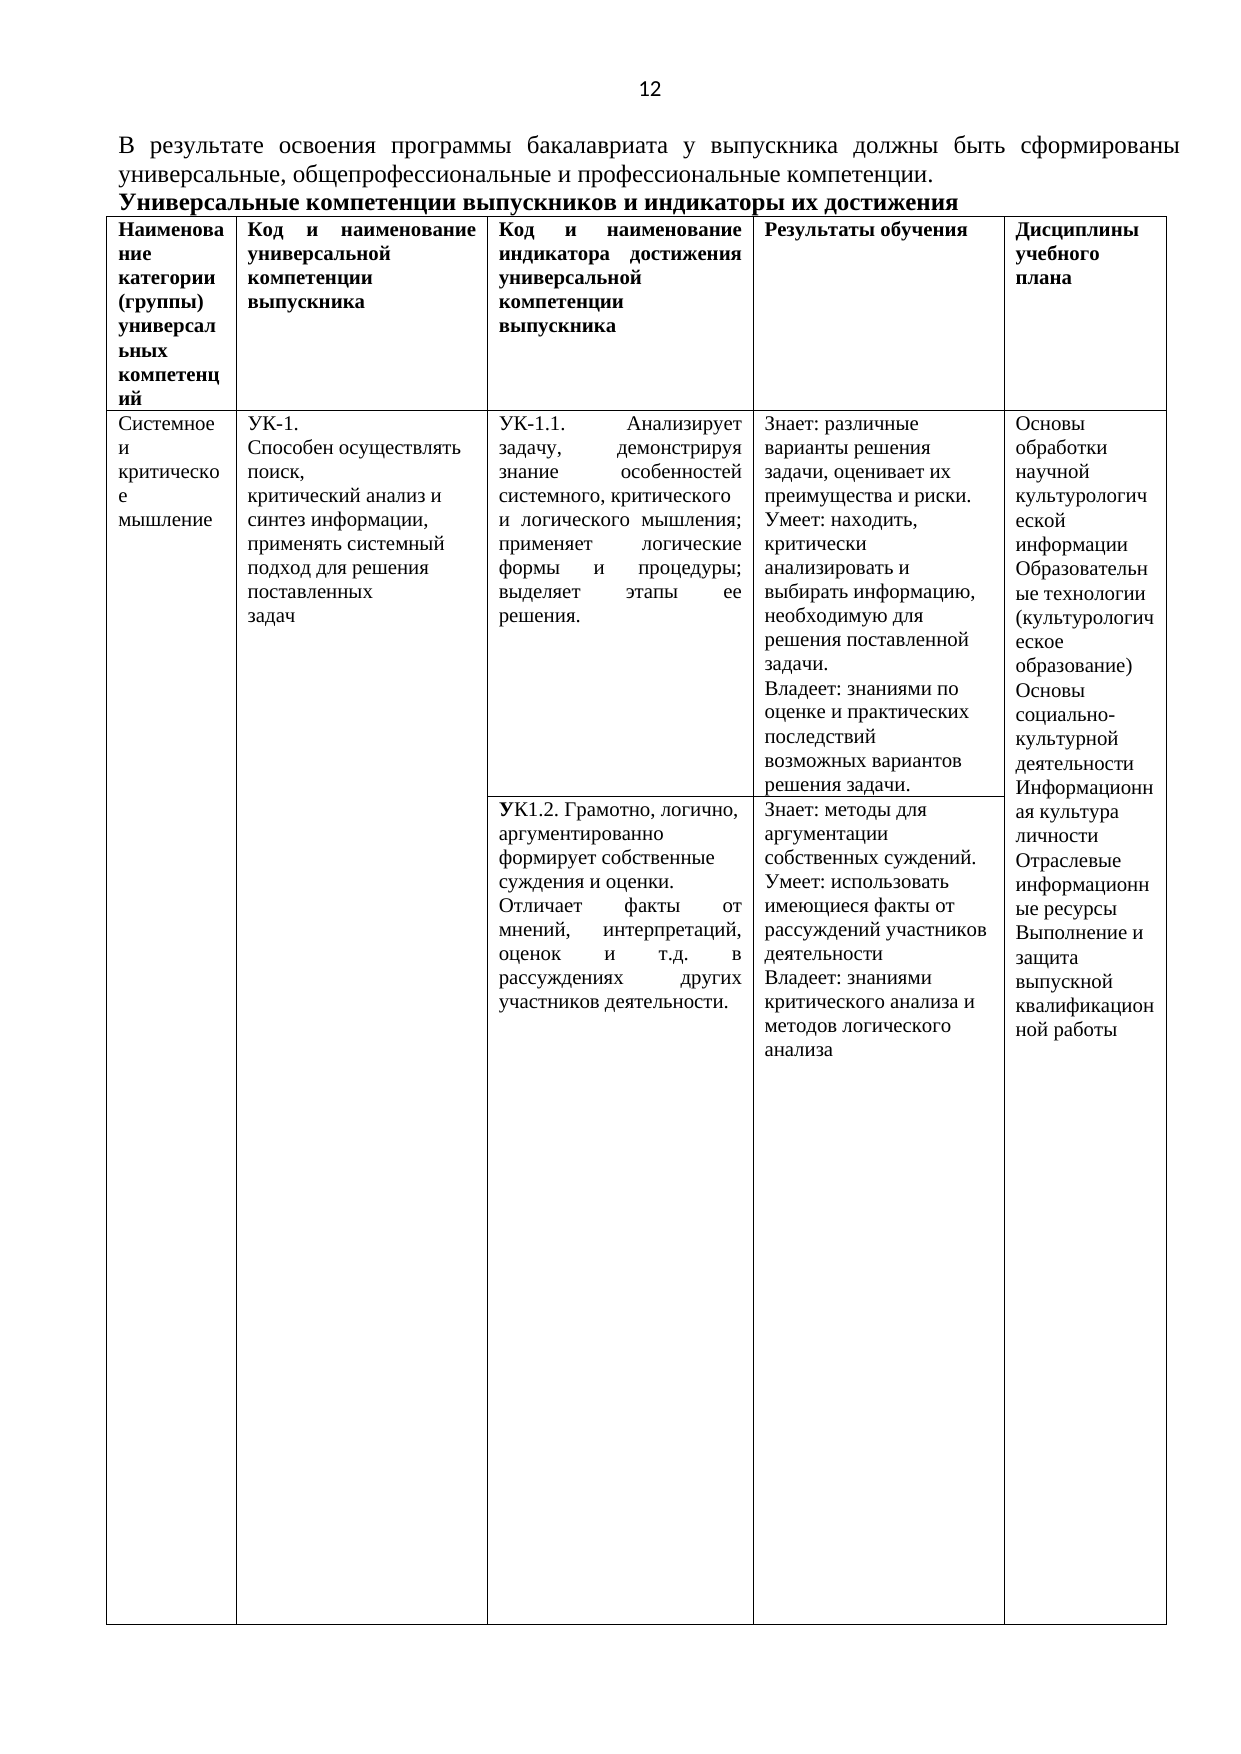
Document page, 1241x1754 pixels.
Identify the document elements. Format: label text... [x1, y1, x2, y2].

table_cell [488, 797, 753, 1624]
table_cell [754, 797, 1004, 1624]
table_cell УК-1. Способен осуществлять поиск, критический анализ и синтез информации, применять системный подход для решения поставленных задач [237, 411, 487, 1624]
table_header Код и наименование универсальной компетенции выпускника [237, 217, 487, 410]
table_cell Знает: различные варианты решения задачи, оценивает их преимущества и риски. Умеет: находить, критически анализировать и выбирать информацию, необходимую для решения поставленной задачи. Владеет: знаниями по оценке и практических последствий возможных вариантов решения задачи. [754, 411, 1004, 796]
table_cell Системное и критическое мышление [107, 411, 236, 1624]
table_header Код и наименование индикатора достижения универсальной компетенции выпускника [488, 217, 753, 410]
table_header Наименование категории (группы) универсальных компетенций [107, 217, 236, 410]
table_cell УК-1.1. Анализирует задачу, демонстрируя знание особенностей системного, критического и логического мышления; применяет логические формы и процедуры; выделяет этапы ее решения. [488, 411, 753, 796]
table_header Дисциплины учебного плана [1005, 217, 1166, 410]
text В результате освоения программы бакалавриата у выпускника должны быть сформированы универсальные, общепрофессиональные и профессиональные компетенции. [118, 130, 1181, 187]
table_cell Основы обработки научной культурологической информации Образовательные технологии (культурологическое образование) Основы социально-культурной деятельности Информационная культура личности Отраслевые информационные ресурсы Выполнение и защита выпускной квалификационной работы [1005, 411, 1166, 1624]
text Универсальные компетенции выпускников и индикаторы их достижения [118, 187, 1181, 216]
table_header Результаты обучения [754, 217, 1004, 410]
